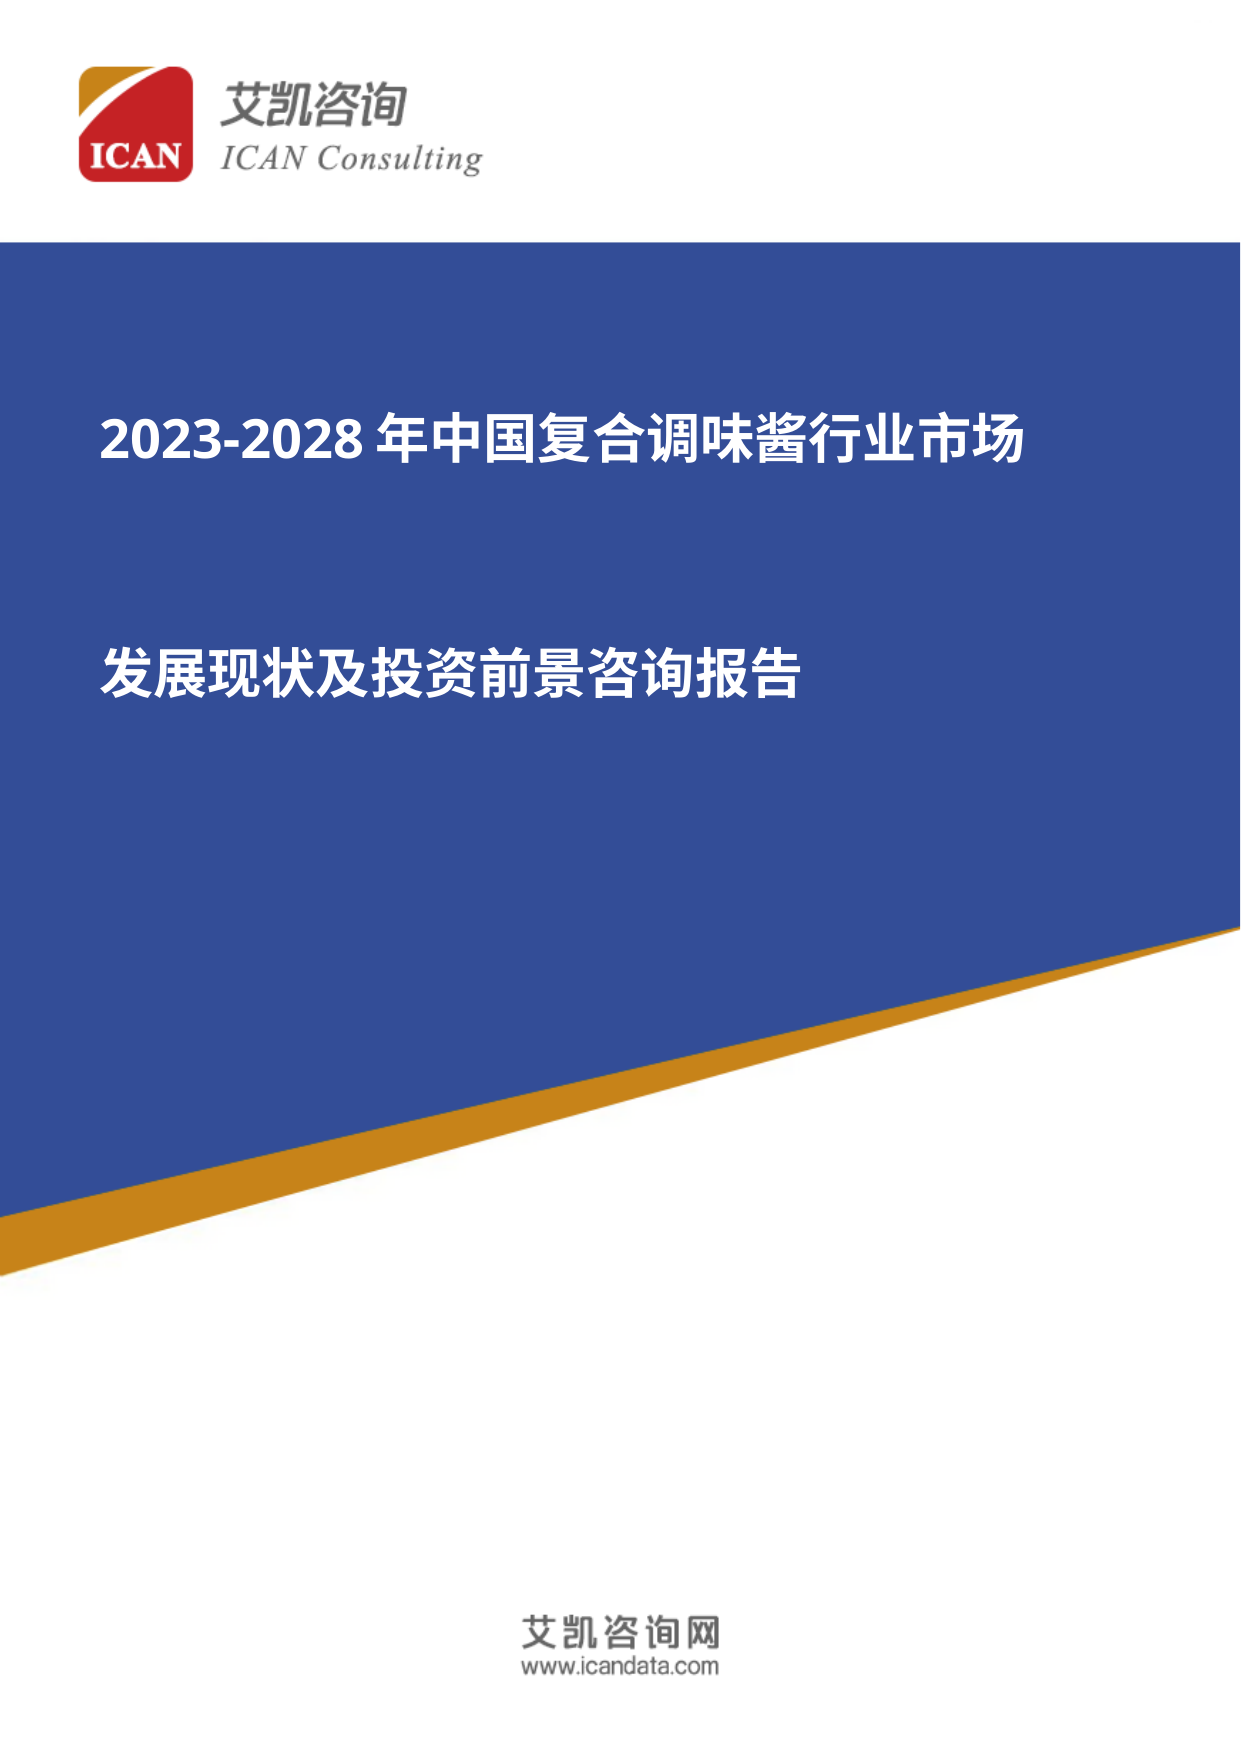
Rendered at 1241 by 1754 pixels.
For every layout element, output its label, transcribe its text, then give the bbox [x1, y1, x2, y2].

subtitle 2023-2028年中国复合调味酱行业市场发展现状及投资前景咨询报告 [99, 386, 1053, 718]
picture [0, 5, 1241, 1754]
